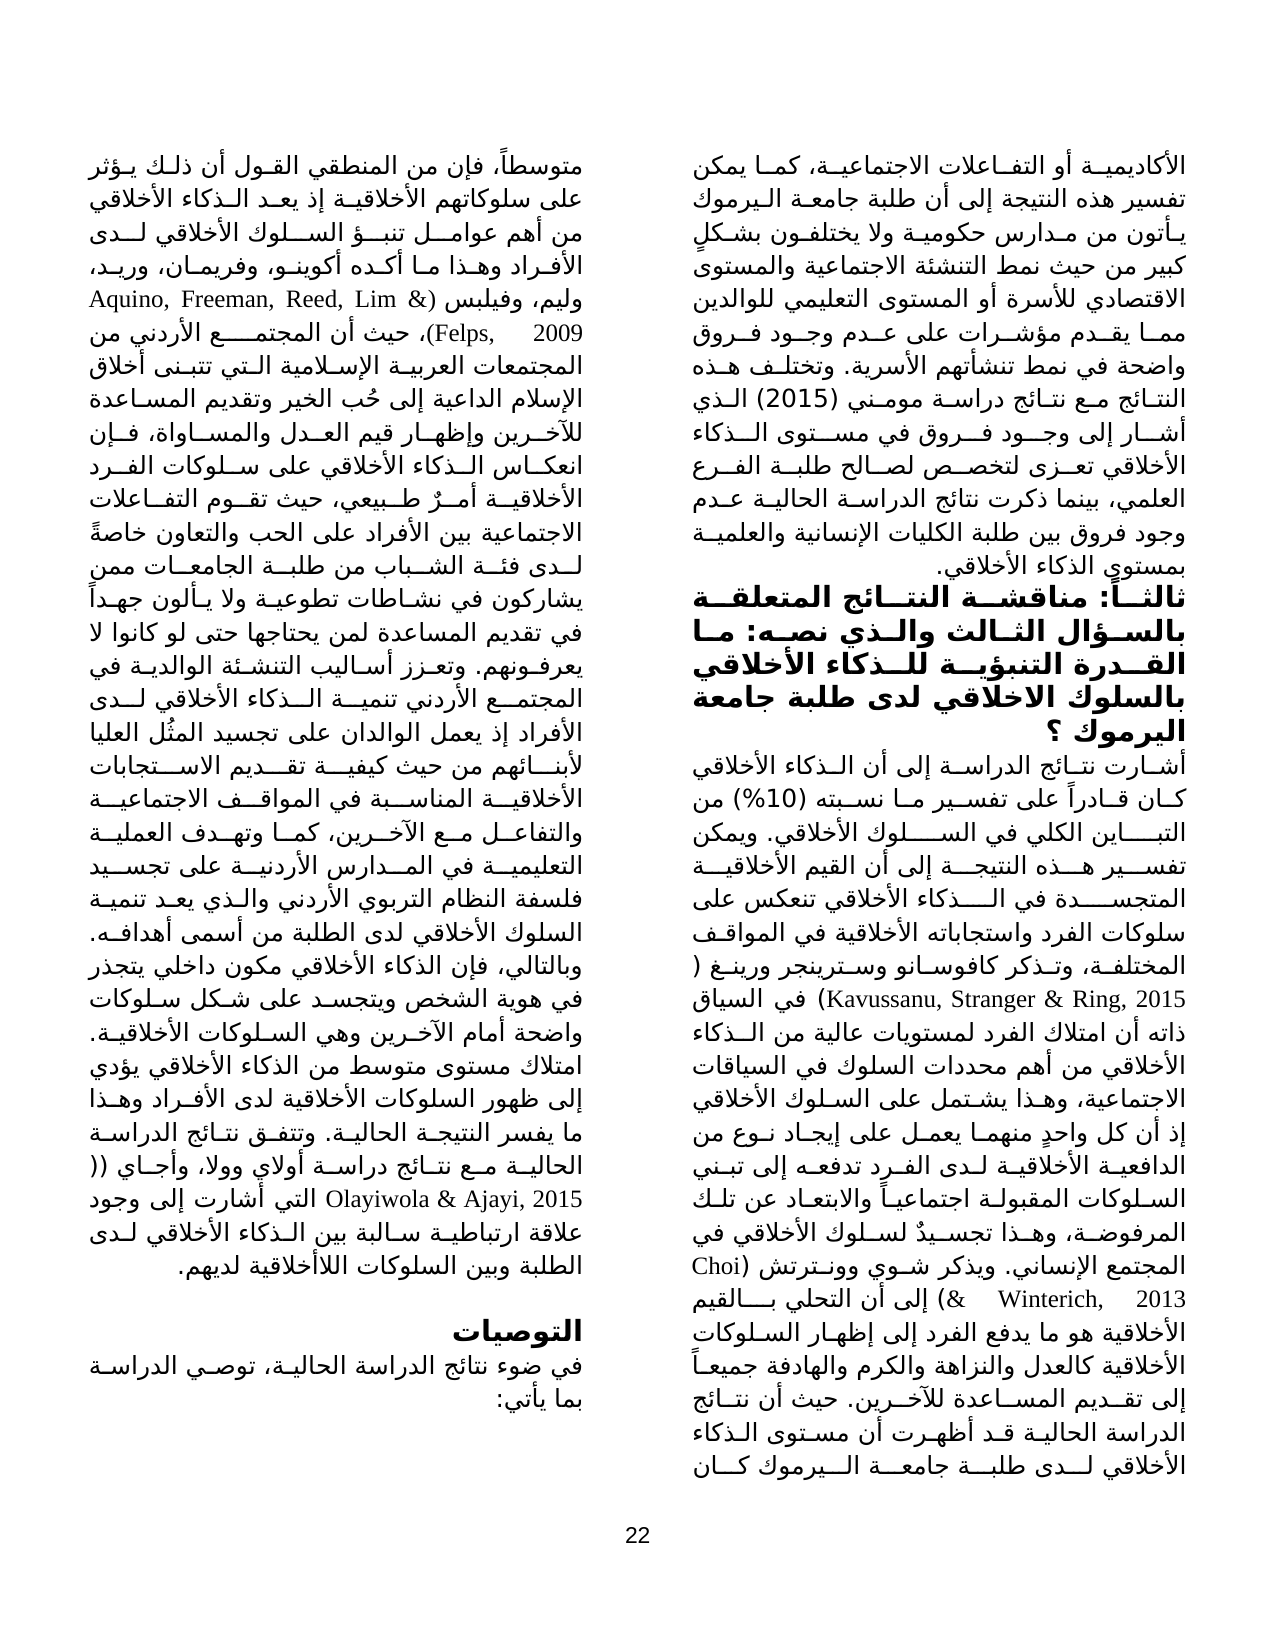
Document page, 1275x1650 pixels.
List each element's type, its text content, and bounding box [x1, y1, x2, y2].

text أشارت نتائج الدراسة إلى أن الذكاء الأخلاقي كان قادراً على تفسير ما نسبته (10%) من التباين الكلي في السلوك الأخلاقي. ويمكن تفسير هذه النتيجة إلى أن القيم الأخلاقية المتجسدة في الذكاء الأخلاقي تنعكس على سلوكات الفرد واستجاباته الأخلاقية في المواقف المختلفة، وتذكر كافوسانو وسترينجر ورينغ (Kavussanu, Stranger & Ring, 2015) في السياق ذاته أن امتلاك الفرد لمستويات عالية من الذكاء الأخلاقي من أهم محددات السلوك في السياقات الاجتماعية، وهذا يشتمل على السلوك الأخلاقي إذ أن كل واحدٍ منهما يعمل على إيجاد نوع من الدافعية الأخلاقية لدى الفرد تدفعه إلى تبني السلوكات المقبولة اجتماعياً والابتعاد عن تلك المرفوضة، وهذا تجسيدٌ لسلوك الأخلاقي في المجتمع الإنساني. ويذكر شوي وونترتش (Choi & Winterich, 2013) إلى أن التحلي بالقيم الأخلاقية هو ما يدفع الفرد إلى إظهار السلوكات الأخلاقية كالعدل والنزاهة والكرم والهادفة جميعاً إلى تقديم المساعدة للآخرين. حيث أن نتائج الدراسة الحالية قد أظهرت أن مستوى الذكاء الأخلاقي لدى طلبة جامعة اليرموك كان متوسطاً، فإن من المنطقي القول أن ذلك يؤثر على سلوكاتهم الأخلاقية إذ يعد الذكاء الأخلاقي من أهم عوامل تنبؤ السلوك الأخلاقي لدى الأفراد وهذا ما أكده أكوينو، وفريمان، وريد، وليم، وفيلبس (Aquino, Freeman, Reed, Lim & Felps, 2009)، حيث أن المجتمع الأردني من المجتمعات العربية الإسلامية التي تتبنى أخلاق الإسلام الداعية إلى حُب الخير وتقديم المساعدة للآخرين وإظهار قيم العدل والمساواة، فإن انعكاس الذكاء الأخلاقي على سلوكات الفرد الأخلاقية أمرٌ طبيعي، حيث تقوم التفاعلات الاجتماعية بين الأفراد على الحب والتعاون خاصةً لدى فئة الشباب من طلبة الجامعات ممن يشاركون في نشاطات تطوعية ولا يألون جهداً في تقديم المساعدة لمن يحتاجها حتى لو كانوا لا يعرفونهم. وتعزز أساليب التنشئة الوالدية في المجتمع الأردني تنمية الذكاء الأخلاقي لدى الأفراد إذ يعمل الوالدان على تجسيد المثُل العليا لأبنائهم من حيث كيفية تقديم الاستجابات الأخلاقية المناسبة في المواقف الاجتماعية والتفاعل مع الآخرين، كما وتهدف العملية التعليمية في المدارس الأردنية على تجسيد فلسفة النظام التربوي الأردني والذي يعد تنمية السلوك الأخلاقي لدى الطلبة من أسمى أهدافه. وبالتالي، فإن الذكاء الأخلاقي مكون داخلي يتجذر في هوية الشخص ويتجسد على شكل سلوكات واضحة أمام الآخرين وهي السلوكات الأخلاقية. امتلاك مستوى متوسط من الذكاء الأخلاقي يؤدي إلى ظهور السلوكات الأخلاقية لدى الأفراد وهذا ما يفسر النتيجة الحالية. وتتفق نتائج الدراسة الحالية مع نتائج دراسة أولاي وولا، وأجاي ((Olayiwola & Ajayi, 2015 التي أشارت إلى وجود علاقة ارتباطية سالبة بين الذكاء الأخلاقي لدى الطلبة وبين السلوكات اللاأخلاقية لديهم. [692, 748, 1186, 1481]
text في ضوء نتائج الدراسة الحالية، توصي الدراسة بما يأتي: [89, 1348, 583, 1414]
text أشارت نتائج الدراسة إلى أن الذكاء الأخلاقي كان قادراً على تفسير ما نسبته (10%) من التباين الكلي في السلوك الأخلاقي. ويمكن تفسير هذه النتيجة إلى أن القيم الأخلاقية المتجسدة في الذكاء الأخلاقي تنعكس على سلوكات الفرد واستجاباته الأخلاقية في المواقف المختلفة، وتذكر كافوسانو وسترينجر ورينغ (Kavussanu, Stranger & Ring, 2015) في السياق ذاته أن امتلاك الفرد لمستويات عالية من الذكاء الأخلاقي من أهم محددات السلوك في السياقات الاجتماعية، وهذا يشتمل على السلوك الأخلاقي إذ أن كل واحدٍ منهما يعمل على إيجاد نوع من الدافعية الأخلاقية لدى الفرد تدفعه إلى تبني السلوكات المقبولة اجتماعياً والابتعاد عن تلك المرفوضة، وهذا تجسيدٌ لسلوك الأخلاقي في المجتمع الإنساني. ويذكر شوي وونترتش (Choi & Winterich, 2013) إلى أن التحلي بالقيم الأخلاقية هو ما يدفع الفرد إلى إظهار السلوكات الأخلاقية كالعدل والنزاهة والكرم والهادفة جميعاً إلى تقديم المساعدة للآخرين. حيث أن نتائج الدراسة الحالية قد أظهرت أن مستوى الذكاء الأخلاقي لدى طلبة جامعة اليرموك كان متوسطاً، فإن من المنطقي القول أن ذلك يؤثر على سلوكاتهم الأخلاقية إذ يعد الذكاء الأخلاقي من أهم عوامل تنبؤ السلوك الأخلاقي لدى الأفراد وهذا ما أكده أكوينو، وفريمان، وريد، وليم، وفيلبس (Aquino, Freeman, Reed, Lim & Felps, 2009)، حيث أن المجتمع الأردني من المجتمعات العربية الإسلامية التي تتبنى أخلاق الإسلام الداعية إلى حُب الخير وتقديم المساعدة للآخرين وإظهار قيم العدل والمساواة، فإن انعكاس الذكاء الأخلاقي على سلوكات الفرد الأخلاقية أمرٌ طبيعي، حيث تقوم التفاعلات الاجتماعية بين الأفراد على الحب والتعاون خاصةً لدى فئة الشباب من طلبة الجامعات ممن يشاركون في نشاطات تطوعية ولا يألون جهداً في تقديم المساعدة لمن يحتاجها حتى لو كانوا لا يعرفونهم. وتعزز أساليب التنشئة الوالدية في المجتمع الأردني تنمية الذكاء الأخلاقي لدى الأفراد إذ يعمل الوالدان على تجسيد المثُل العليا لأبنائهم من حيث كيفية تقديم الاستجابات الأخلاقية المناسبة في المواقف الاجتماعية والتفاعل مع الآخرين، كما وتهدف العملية التعليمية في المدارس الأردنية على تجسيد فلسفة النظام التربوي الأردني والذي يعد تنمية السلوك الأخلاقي لدى الطلبة من أسمى أهدافه. وبالتالي، فإن الذكاء الأخلاقي مكون داخلي يتجذر في هوية الشخص ويتجسد على شكل سلوكات واضحة أمام الآخرين وهي السلوكات الأخلاقية. امتلاك مستوى متوسط من الذكاء الأخلاقي يؤدي إلى ظهور السلوكات الأخلاقية لدى الأفراد وهذا ما يفسر النتيجة الحالية. وتتفق نتائج الدراسة الحالية مع نتائج دراسة أولاي وولا، وأجاي ((Olayiwola & Ajayi, 2015 التي أشارت إلى وجود علاقة ارتباطية سالبة بين الذكاء الأخلاقي لدى الطلبة وبين السلوكات اللاأخلاقية لديهم. [89, 148, 583, 1281]
text ثالثاً: مناقشة النتائج المتعلقة بالسؤال الثالث والذي نصه: ما القدرة التنبؤية للذكاء الأخلاقي بالسلوك الاخلاقي لدى طلبة جامعة اليرموك ؟ [692, 581, 1186, 748]
text التوصيات [89, 1314, 583, 1348]
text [692, 148, 1186, 581]
